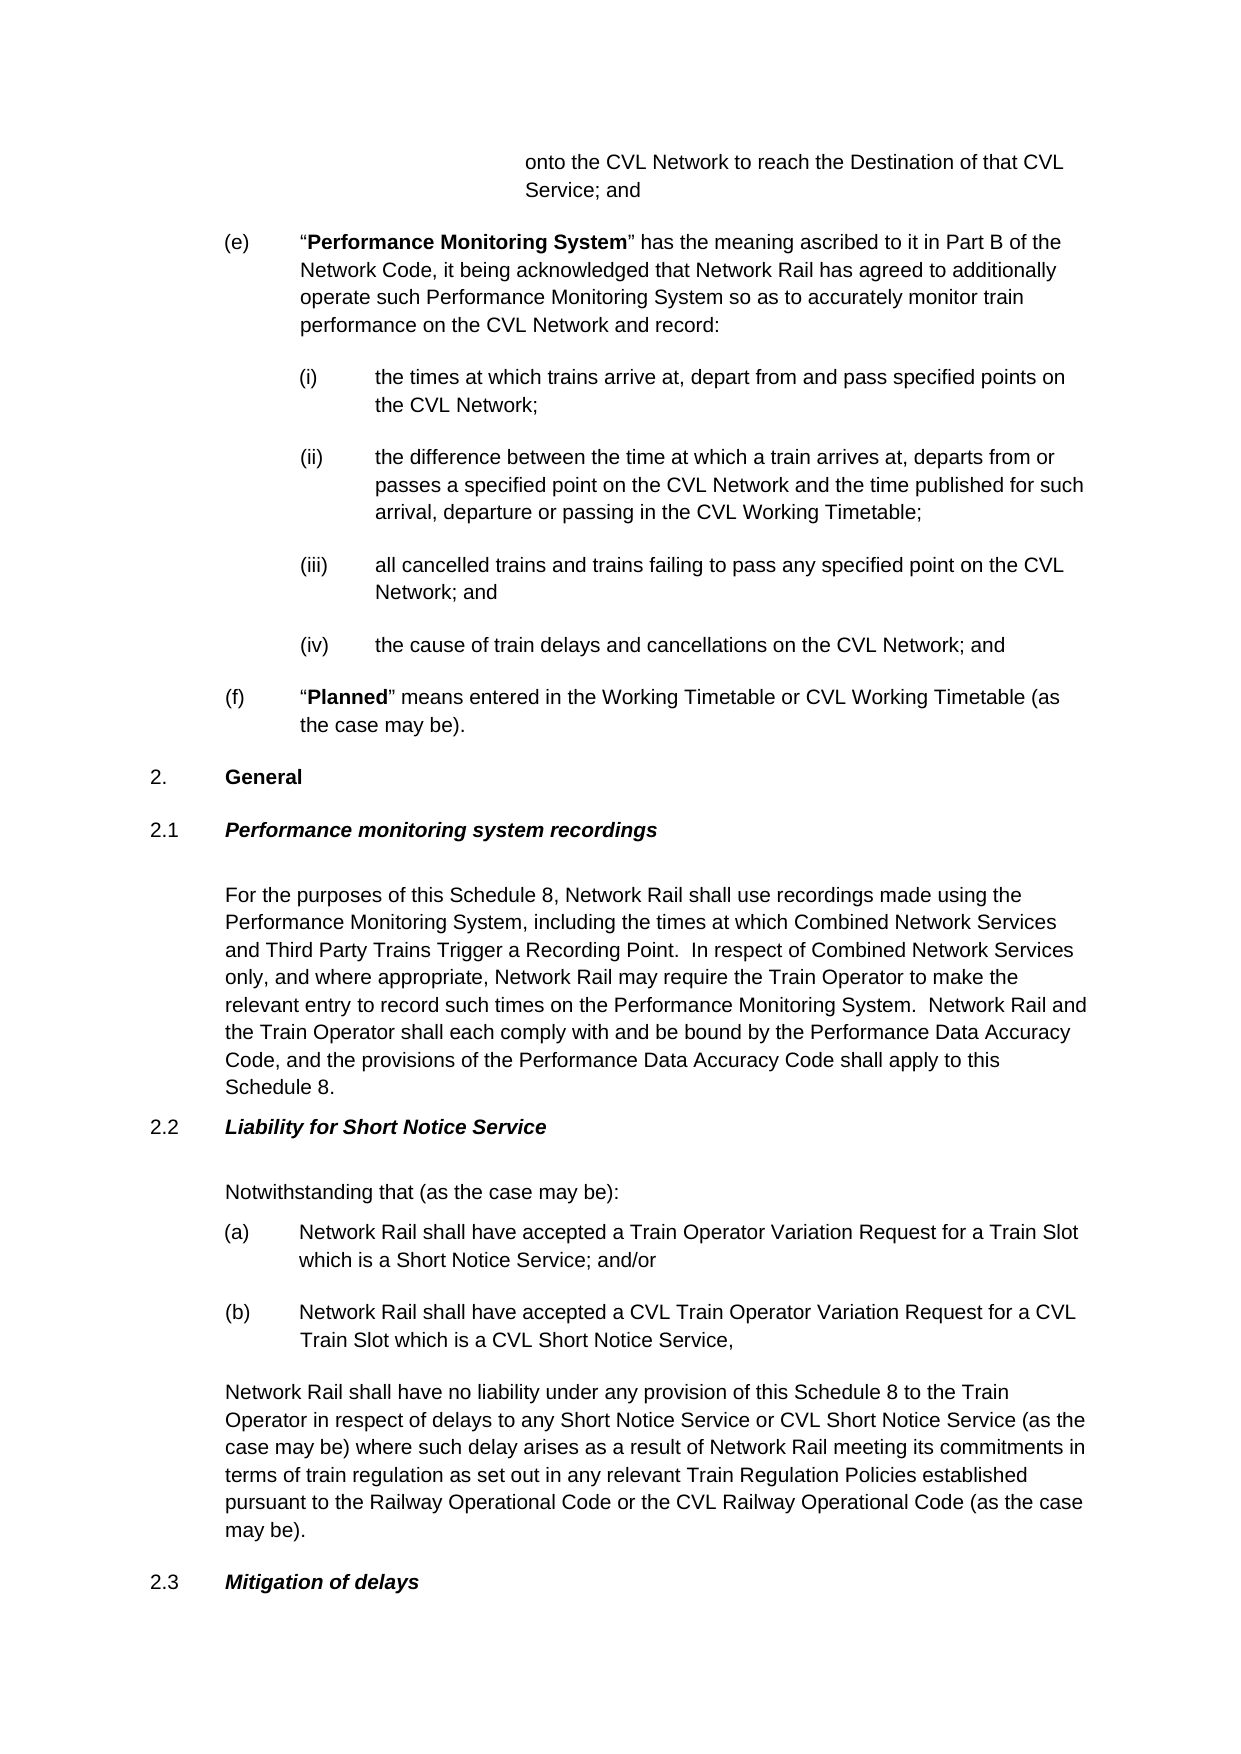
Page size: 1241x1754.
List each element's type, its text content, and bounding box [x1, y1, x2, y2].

text Network Rail shall have no liability under any provision of this Schedule 8 to the Train Operator in respect of delays to any Short Notice Service or CVL Short Notice Service (as the case may be) where such delay arises as a result of Network Rail meeting its commitments in terms of train regulation as set out in any relevant Train Regulation Policies established pursuant to the Railway Operational Code or the CVL Railway Operational Code (as the case may be). [225, 1380, 1090, 1541]
text (f) “Planned” means entered in the Working Timetable or CVL Working Timetable (as the case may be). [225, 685, 1090, 736]
list Network Rail shall have accepted a CVL Train Operator Variation Request for a CVL Train Slot which is a CVL Short Notice Service, [225, 1300, 1090, 1351]
text (i) the times at which trains arrive at, depart from and pass specified points on the CVL Network; [299, 365, 1090, 416]
list General [150, 765, 1090, 789]
text (e) “Performance Monitoring System” has the meaning ascribed to it in Part B of the Network Code, it being acknowledged that Network Rail has agreed to additionally operate such Performance Monitoring System so as to accurately monitor train performance on the CVL Network and record: [224, 230, 1090, 336]
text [450, 150, 1090, 201]
list Network Rail shall have accepted a Train Operator Variation Request for a Train Slot which is a Short Notice Service; and/or [224, 1220, 1090, 1271]
list Performance monitoring system recordings [150, 817, 1090, 841]
text Notwithstanding that (as the case may be): [225, 1180, 1090, 1204]
list Mitigation of delays [150, 1570, 1090, 1594]
text (ii) the difference between the time at which a train arrives at, departs from or passes a specified point on the CVL Network and the time published for such arrival, departure or passing in the CVL Working Timetable; [300, 445, 1090, 524]
list Liability for Short Notice Service [150, 1115, 1090, 1139]
text (iii) all cancelled trains and trains failing to pass any specified point on the CVL Network; and [300, 552, 1090, 604]
text For the purposes of this Schedule 8, Network Rail shall use recordings made using the Performance Monitoring System, including the times at which Combined Network Services and Third Party Trains Trigger a Recording Point. In respect of Combined Network Services only, and where appropriate, Network Rail may require the Train Operator to make the relevant entry to record such times on the Performance Monitoring System. Network Rail and the Train Operator shall each comply with and be bound by the Performance Data Accuracy Code, and the provisions of the Performance Data Accuracy Code shall apply to this Schedule 8. [225, 882, 1090, 1099]
text (iv) the cause of train delays and cancellations on the CVL Network; and [300, 632, 1090, 656]
